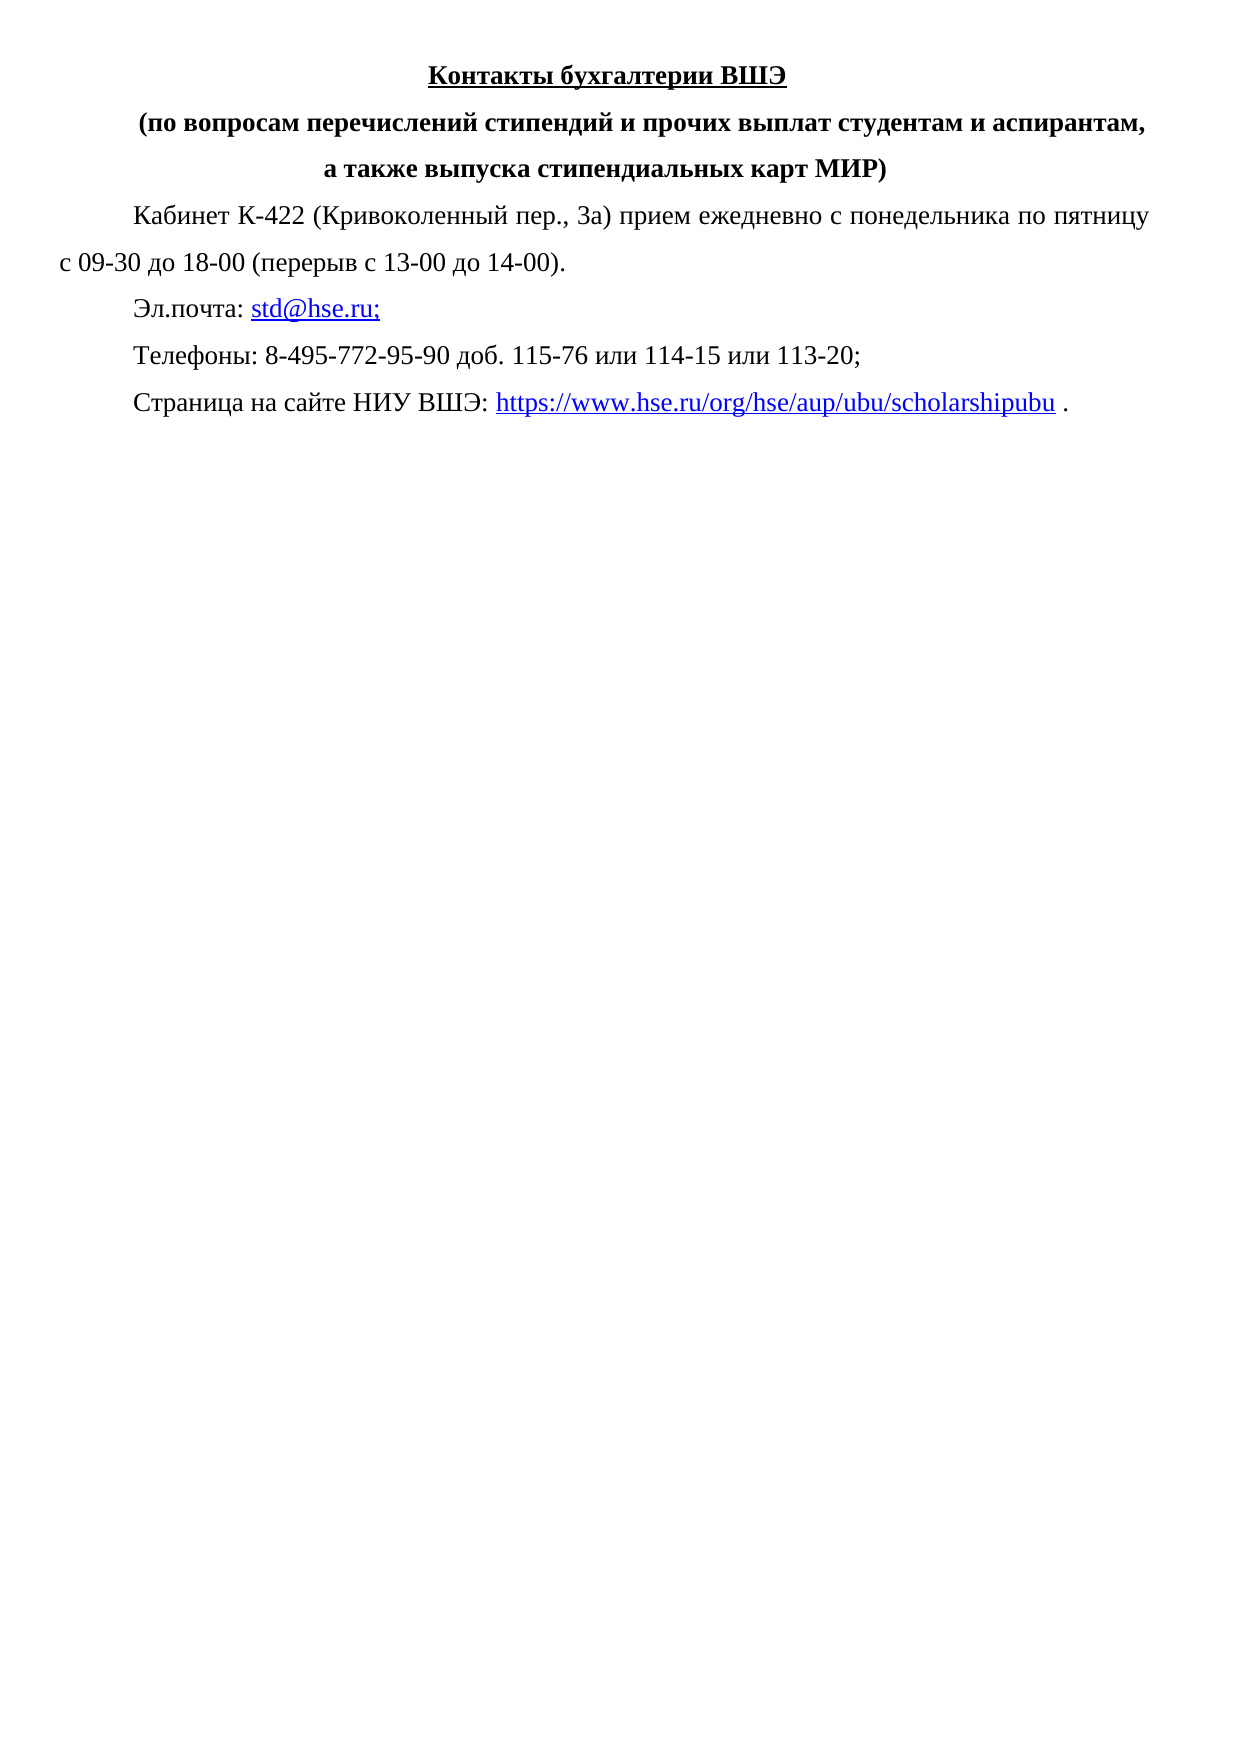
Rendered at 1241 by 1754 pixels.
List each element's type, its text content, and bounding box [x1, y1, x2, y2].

text (по вопросам перечислений стипендий и прочих выплат студентам и аспирантам, а также выпуска стипендиальных карт МИР) [59, 106, 1152, 183]
text Страница на сайте НИУ ВШЭ: https://www.hse.ru/org/hse/aup/ubu/scholarshipubu . [59, 386, 1152, 417]
text Телефоны: 8-495-772-95-90 доб. 115-76 или 114-15 или 113-20; [59, 339, 1152, 370]
text Кабинет К-422 (Кривоколенный пер., 3а) прием ежедневно с понедельника по пятницу с 09-30 до 18-00 (перерыв с 13-00 до 14-00). [59, 199, 1152, 277]
text Эл.почта: std@hse.ru; [59, 292, 1152, 323]
text Контакты бухгалтерии ВШЭ [59, 59, 1152, 90]
